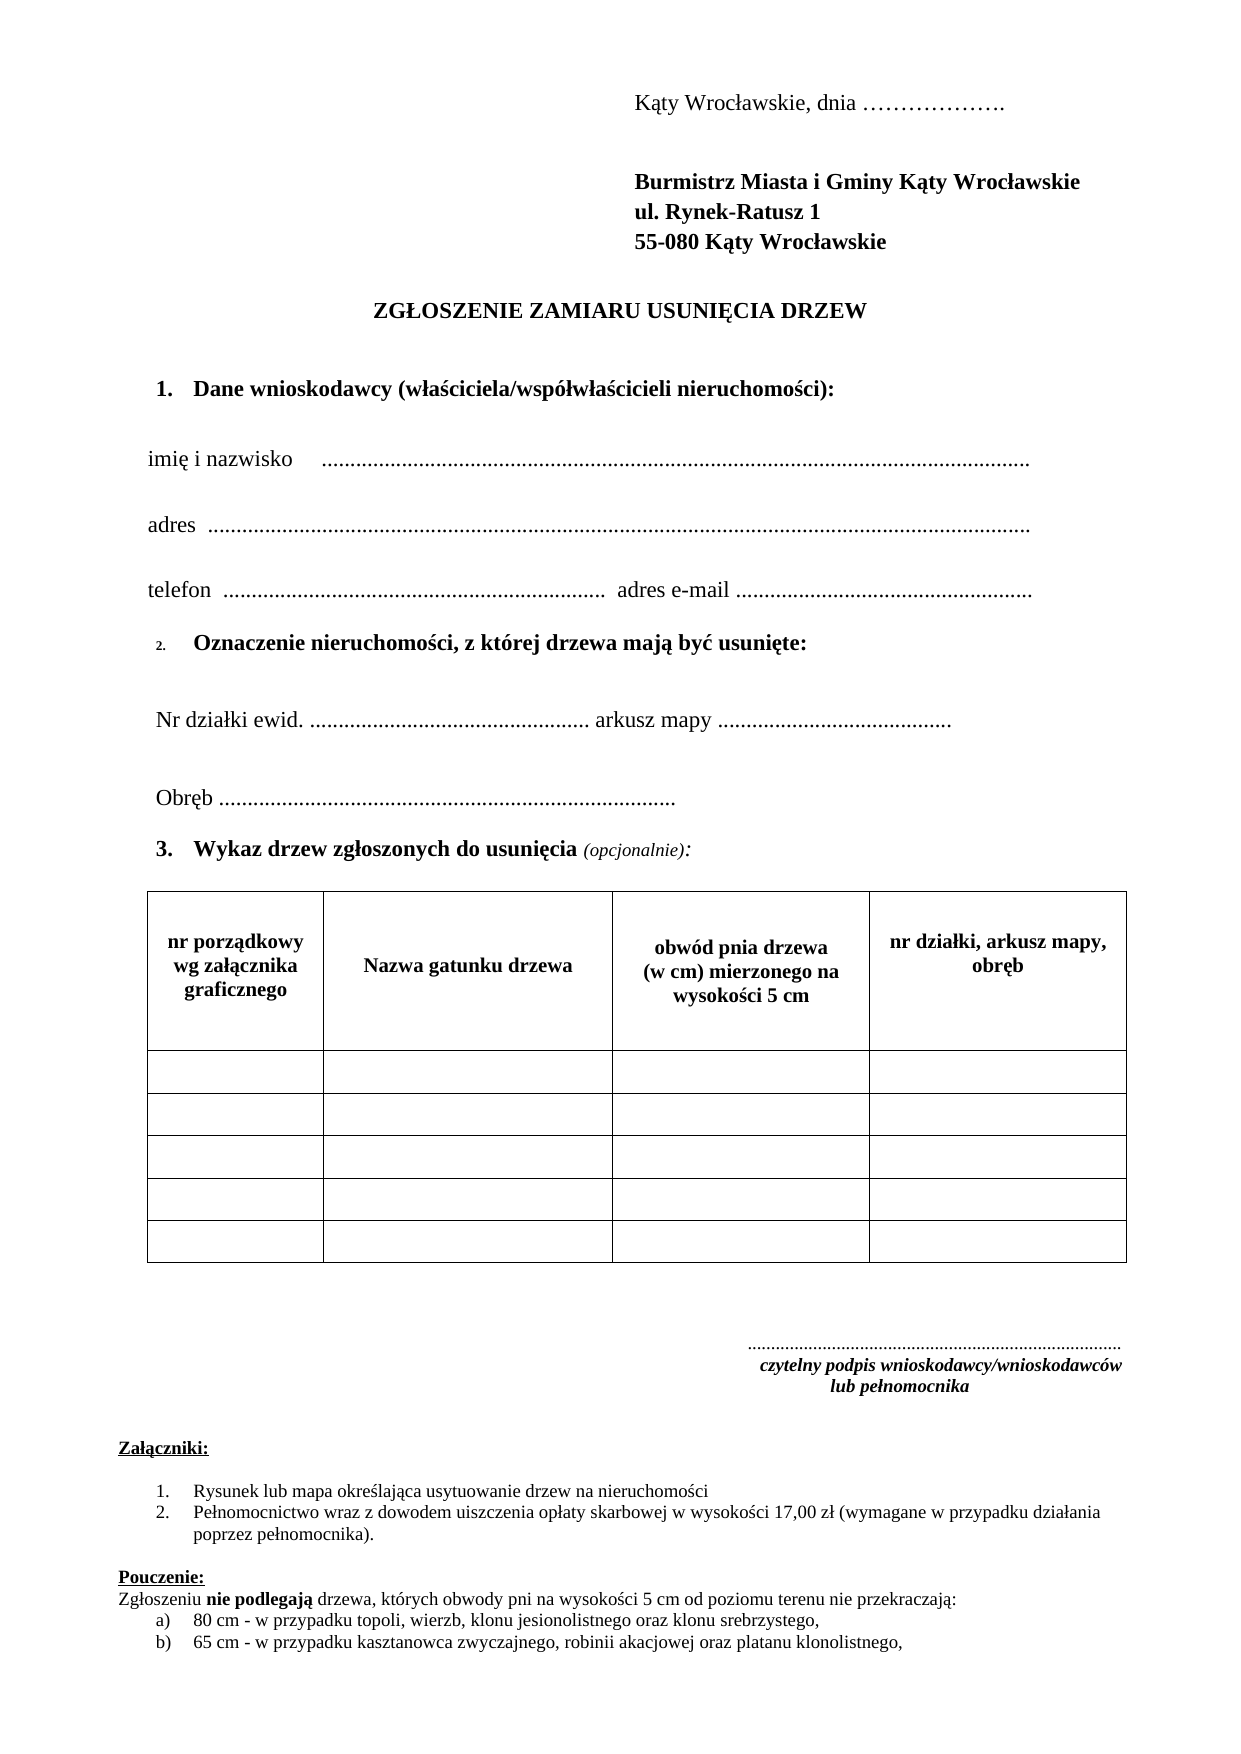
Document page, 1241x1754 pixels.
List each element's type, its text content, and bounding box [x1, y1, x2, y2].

table_cell [324, 1051, 612, 1093]
text telefon ................................................................... adres e-mail .................................................... [148, 577, 1122, 603]
text ................................................................................ [561, 1332, 1122, 1353]
list Oznaczenie nieruchomości, z której drzewa mają być usunięte: [156, 628, 1122, 655]
table_cell [324, 1179, 612, 1220]
table_cell [324, 1094, 612, 1135]
text Kąty Wrocławskie, dnia ………………. [634, 89, 1122, 115]
table_cell [870, 1094, 1126, 1135]
table_cell [870, 1179, 1126, 1220]
text Nr działki ewid. ................................................. arkusz mapy ......................................... [156, 706, 1122, 733]
table_cell [613, 1136, 869, 1177]
table_cell [870, 1051, 1126, 1093]
list Wykaz drzew zgłoszonych do usunięcia (opcjonalnie): [156, 834, 1122, 861]
list Dane wnioskodawcy (właściciela/współwłaścicieli nieruchomości): [156, 375, 1122, 402]
text imię i nazwisko ............................................................................................................................ [148, 445, 1122, 471]
table_cell [613, 1179, 869, 1220]
table_cell [613, 1051, 869, 1093]
text Burmistrz Miasta i Gminy Kąty Wrocławskie [561, 168, 1122, 194]
list 80 cm - w przypadku topoli, wierzb, klonu jesionolistnego oraz klonu srebrzystego, [156, 1609, 1122, 1631]
text lub pełnomocnika [118, 1375, 1122, 1408]
table_cell [613, 1221, 869, 1262]
table_cell [148, 1136, 323, 1177]
text 55-080 Kąty Wrocławskie [561, 228, 1122, 255]
text ul. Rynek-Ratusz 1 [561, 198, 1122, 224]
table_cell [148, 1221, 323, 1262]
list 65 cm - w przypadku kasztanowca zwyczajnego, robinii akacjowej oraz platanu klonolistnego, [156, 1631, 1122, 1652]
text Zgłoszeniu nie podlegają drzewa, których obwody pni na wysokości od poziomu terenu nie przekraczają: [118, 1587, 1122, 1609]
text czytelny podpis wnioskodawcy/wnioskodawców [118, 1353, 1122, 1375]
list Rysunek lub mapa określająca usytuowanie drzew na nieruchomości [156, 1480, 1122, 1501]
table_cell [870, 1136, 1126, 1177]
table_cell [324, 1221, 612, 1262]
text Pouczenie: [118, 1566, 1122, 1587]
table_cell [324, 1136, 612, 1177]
table_header obwód pnia drzewa (w cm) mierzonego na wysokości 5 cm [613, 892, 869, 1050]
table_header nr porządkowy wg załącznika graficznego [148, 892, 323, 1050]
table_cell [870, 1221, 1126, 1262]
table_header nr działki, arkusz mapy, obręb [870, 892, 1126, 1050]
table_cell [148, 1094, 323, 1135]
table_cell [613, 1094, 869, 1135]
text ZGŁOSZENIE ZAMIARU USUNIĘCIA DRZEW [118, 297, 1122, 324]
table_cell [148, 1179, 323, 1220]
list Pełnomocnictwo wraz z dowodem uiszczenia opłaty skarbowej w wysokości 17,00 zł (wymagane w przypadku działania poprzez pełnomocnika). [156, 1501, 1122, 1544]
text adres ................................................................................................................................................ [148, 511, 1122, 537]
text Obręb ................................................................................ [156, 784, 1122, 822]
text Załączniki: [118, 1437, 1122, 1458]
table_cell [148, 1051, 323, 1093]
table_header Nazwa gatunku drzewa [324, 892, 612, 1050]
